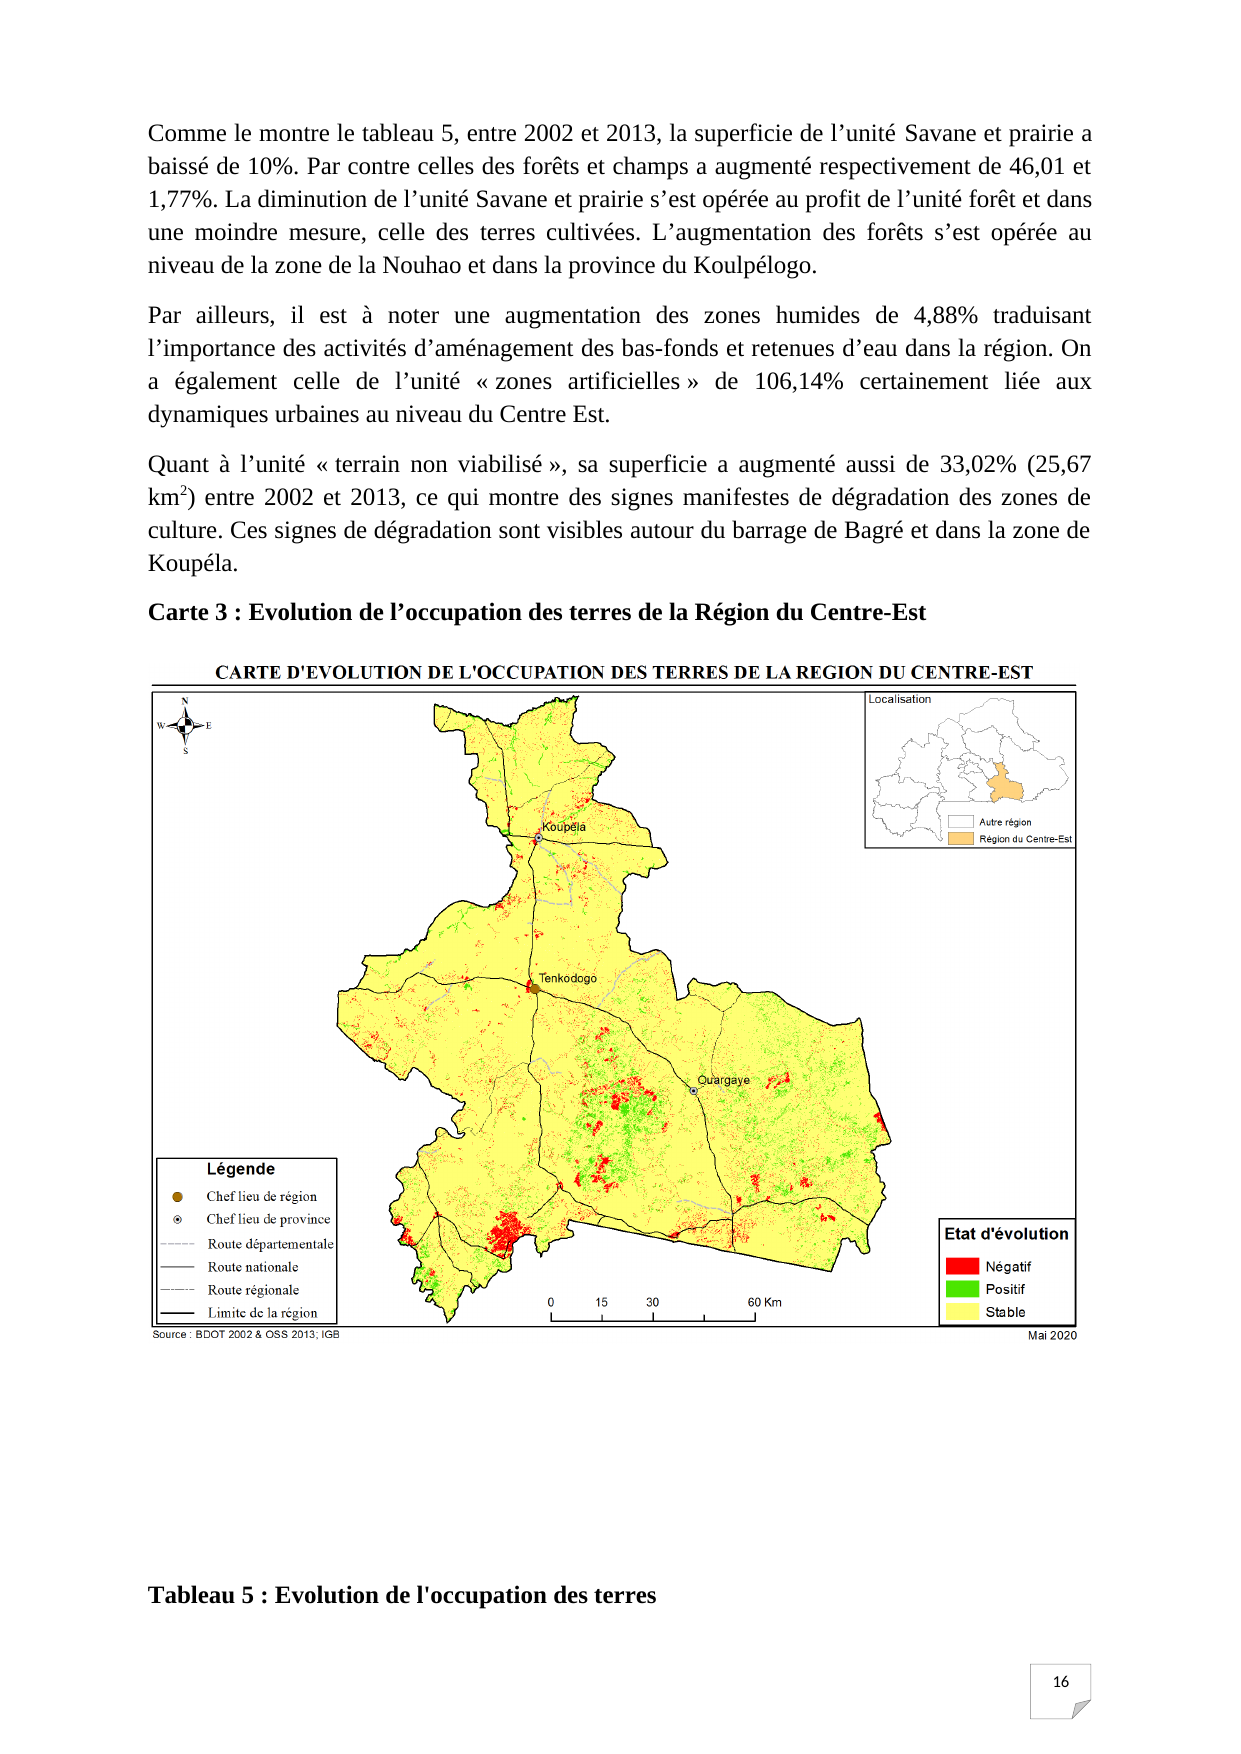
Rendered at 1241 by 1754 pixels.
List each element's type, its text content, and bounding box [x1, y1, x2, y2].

text Carte 3 : Evolution de l’occupation des terres de la Région du Centre-Est [148, 597, 1092, 626]
text Quant à l’unité « terrain non viabilisé », sa superficie a augmenté aussi de 33,02% (25,67 km2) entre 2002 et 2013, ce qui montre des signes manifestes de dégradation des zones de culture. Ces signes de dégradation sont visibles autour du barrage de Bagré et dans la zone de Koupéla. [148, 449, 1092, 576]
text Tableau 5 : Evolution de l'occupation des terres [148, 1580, 1092, 1608]
picture [147, 663, 1080, 1344]
text Par ailleurs, il est à noter une augmentation des zones humides de 4,88% traduisant l’importance des activités d’aménagement des bas-fonds et retenues d’eau dans la région. On a également celle de l’unité « zones artificielles » de 106,14% certainement liée aux dynamiques urbaines au niveau du Centre Est. [148, 300, 1092, 428]
text Comme le montre le tableau 5, entre 2002 et 2013, la superficie de l’unité Savane et prairie a baissé de 10%. Par contre celles des forêts et champs a augmenté respectivement de 46,01 et 1,77%. La diminution de l’unité Savane et prairie s’est opérée au profit de l’unité forêt et dans une moindre mesure, celle des terres cultivées. L’augmentation des forêts s’est opérée au niveau de la zone de la Nouhao et dans la province du Koulpélogo. [148, 118, 1092, 279]
